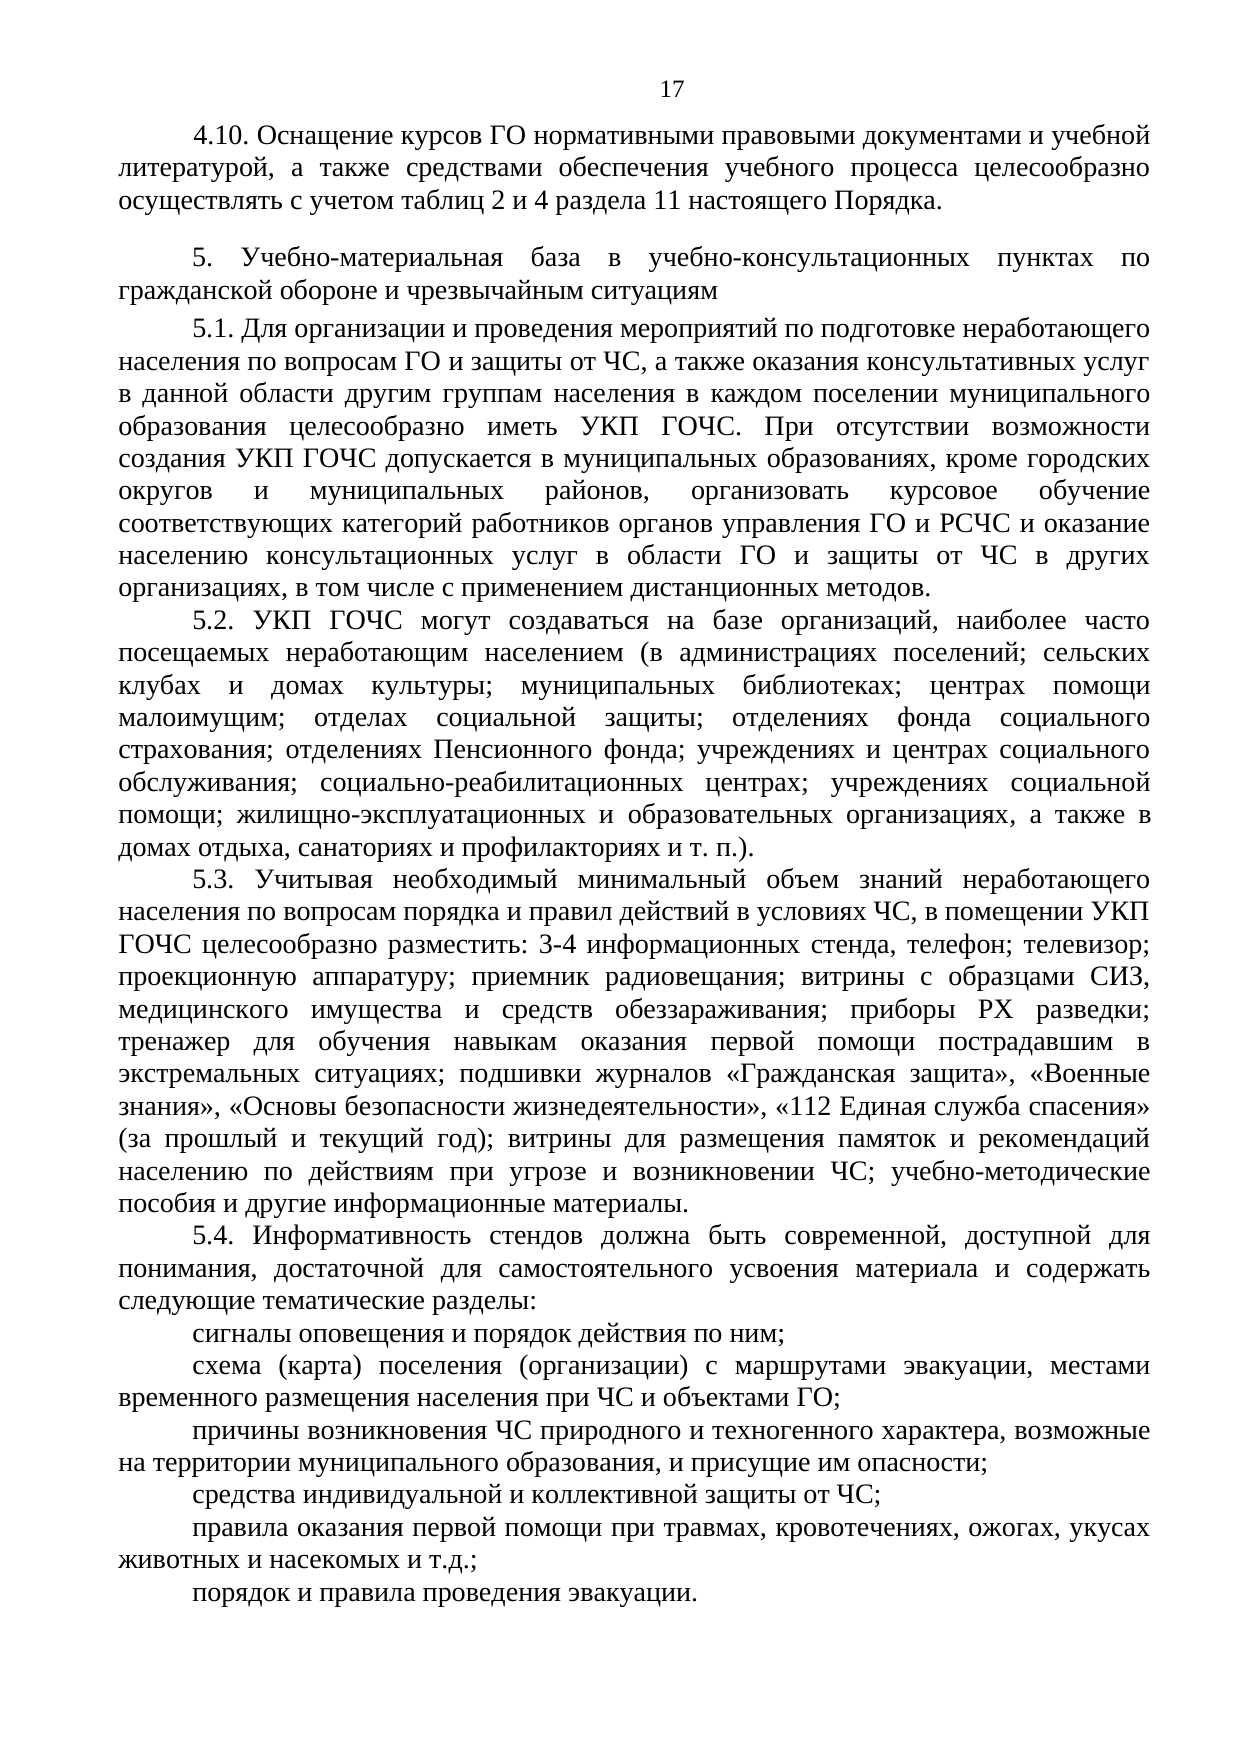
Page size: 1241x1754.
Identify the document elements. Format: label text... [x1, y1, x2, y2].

text средства индивидуальной и коллективной защиты от ЧС; [118, 1478, 1152, 1510]
text сигналы оповещения и порядок действия по ним; [118, 1316, 1152, 1348]
text 4.10. Оснащение курсов ГО нормативными правовыми документами и учебной литературой, а также средствами обеспечения учебного процесса целесообразно осуществлять с учетом таблиц 2 и 4 раздела 11 настоящего Порядка. [118, 118, 1152, 215]
text 5.1. Для организации и проведения мероприятий по подготовке неработающего населения по вопросам ГО и защиты от ЧС, а также оказания консультативных услуг в данной области другим группам населения в каждом поселении муниципального образования целесообразно иметь УКП ГОЧС. При отсутствии возможности создания УКП ГОЧС допускается в муниципальных образованиях, кроме городских округов и муниципальных районов, организовать курсовое обучение соответствующих категорий работников органов управления ГО и РСЧС и оказание населению консультационных услуг в области ГО и защиты от ЧС в других организациях, в том числе с применением дистанционных методов. [118, 311, 1152, 603]
text порядок и правила проведения эвакуации. [148, 1575, 1152, 1607]
subtitle 5. Учебно-материальная база в учебно-консультационных пунктах по гражданской обороне и чрезвычайным ситуациям [118, 240, 1152, 305]
text 5.2. УКП ГОЧС могут создаваться на базе организаций, наиболее часто посещаемых неработающим населением (в администрациях поселений; сельских клубах и домах культуры; муниципальных библиотеках; центрах помощи малоимущим; отделах социальной защиты; отделениях фонда социального страхования; отделениях Пенсионного фонда; учреждениях и центрах социального обслуживания; социально-реабилитационных центрах; учреждениях социальной помощи; жилищно-эксплуатационных и образовательных организациях, а также в домах отдыха, санаториях и профилакториях и т. п.). [118, 603, 1152, 862]
text правила оказания первой помощи при травмах, кровотечениях, ожогах, укусах животных и насекомых и т.д.; [118, 1510, 1152, 1575]
text 5.4. Информативность стендов должна быть современной, доступной для понимания, достаточной для самостоятельного усвоения материала и содержать следующие тематические разделы: [118, 1218, 1152, 1316]
text схема (карта) поселения (организации) с маршрутами эвакуации, местами временного размещения населения при ЧС и объектами ГО; [118, 1348, 1152, 1413]
text причины возникновения ЧС природного и техногенного характера, возможные на территории муниципального образования, и присущие им опасности; [118, 1413, 1152, 1478]
text 5.3. Учитывая необходимый минимальный объем знаний неработающего населения по вопросам порядка и правил действий в условиях ЧС, в помещении УКП ГОЧС целесообразно разместить: 3-4 информационных стенда, телефон; телевизор; проекционную аппаратуру; приемник радиовещания; витрины с образцами СИЗ, медицинского имущества и средств обеззараживания; приборы РХ разведки; тренажер для обучения навыкам оказания первой помощи пострадавшим в экстремальных ситуациях; подшивки журналов «Гражданская защита», «Военные знания», «Основы безопасности жизнедеятельности», «112 Единая служба спасения» (за прошлый и текущий год); витрины для размещения памяток и рекомендаций населению по действиям при угрозе и возникновении ЧС; учебно-методические пособия и другие информационные материалы. [118, 862, 1152, 1218]
